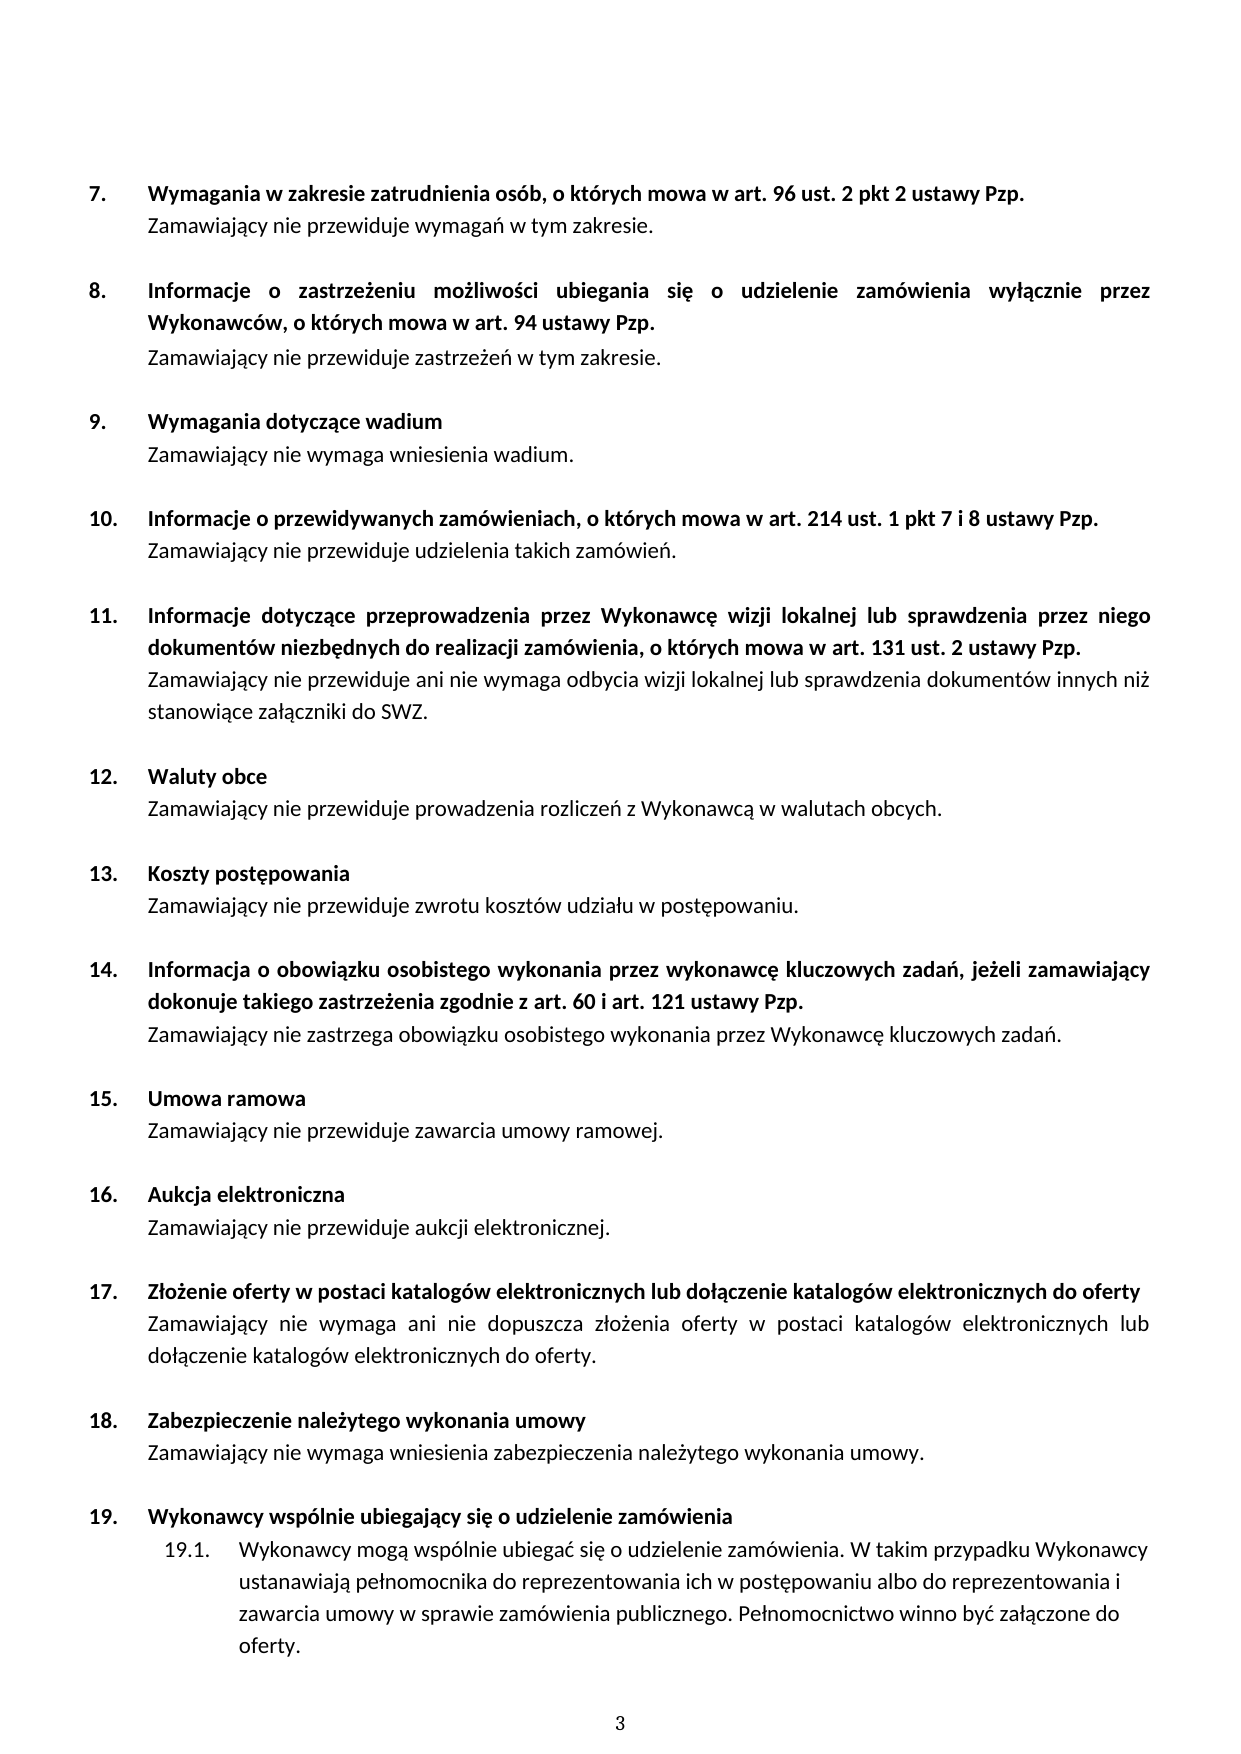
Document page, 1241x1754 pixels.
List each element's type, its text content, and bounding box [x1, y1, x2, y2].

list Zamawiający nie przewiduje zawarcia umowy ramowej. [148, 1116, 1152, 1144]
list Informacja o obowiązku osobistego wykonania przez wykonawcę kluczowych zadań, jeżeli zamawiający dokonuje takiego zastrzeżenia zgodnie z art. 60 i art. 121 ustawy Pzp. [89, 955, 1152, 1016]
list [148, 211, 1152, 239]
list Koszty postępowania [89, 859, 1152, 887]
list Wymagania dotyczące wadium [89, 407, 1152, 436]
list Zamawiający nie przewiduje zwrotu kosztów udziału w postępowaniu. [148, 891, 1152, 919]
list Informacje dotyczące przeprowadzenia przez Wykonawcę wizji lokalnej lub sprawdzenia przez niego dokumentów niezbędnych do realizacji zamówienia, o których mowa w art. 131 ust. 2 ustawy Pzp. [89, 601, 1152, 661]
list Zamawiający nie przewiduje prowadzenia rozliczeń z Wykonawcą w walutach obcych. [148, 794, 1152, 822]
list Umowa ramowa [89, 1084, 1152, 1112]
list Waluty obce [89, 762, 1152, 790]
text Zamawiający nie przewiduje zastrzeżeń w tym zakresie. [89, 343, 1152, 371]
list Złożenie oferty w postaci katalogów elektronicznych lub dołączenie katalogów elektronicznych do oferty [89, 1277, 1152, 1305]
list Informacje o zastrzeżeniu możliwości ubiegania się o udzielenie zamówienia wyłącznie przez Wykonawców, o których mowa w art. 94 ustawy Pzp. [89, 276, 1152, 336]
list Zamawiający nie wymaga wniesienia wadium. [148, 440, 1152, 468]
list Zamawiający nie przewiduje aukcji elektronicznej. [148, 1213, 1152, 1241]
list Wykonawcy mogą wspólnie ubiegać się o udzielenie zamówienia. W takim przypadku Wykonawcy ustanawiają pełnomocnika do reprezentowania ich w postępowaniu albo do reprezentowania i zawarcia umowy w sprawie zamówienia publicznego. Pełnomocnictwo winno być załączone do oferty. [164, 1535, 1152, 1659]
list Aukcja elektroniczna [89, 1181, 1152, 1209]
list Zabezpieczenie należytego wykonania umowy [89, 1406, 1152, 1434]
list Zamawiający nie przewiduje udzielenia takich zamówień. [148, 536, 1152, 564]
list Zamawiający nie zastrzega obowiązku osobistego wykonania przez Wykonawcę kluczowych zadań. [148, 1020, 1152, 1048]
list Informacje o przewidywanych zamówieniach, o których mowa w art. 214 ust. 1 pkt 7 i 8 ustawy Pzp. [89, 504, 1152, 532]
list Zamawiający nie wymaga wniesienia zabezpieczenia należytego wykonania umowy. [148, 1438, 1152, 1466]
list Wykonawcy wspólnie ubiegający się o udzielenie zamówienia [89, 1502, 1152, 1531]
list Zamawiający nie wymaga ani nie dopuszcza złożenia oferty w postaci katalogów elektronicznych lub dołączenie katalogów elektronicznych do oferty. [148, 1309, 1152, 1369]
list Wymagania w zakresie zatrudnienia osób, o których mowa w art. 96 ust. 2 pkt 2 ustawy Pzp. [89, 179, 1152, 207]
list Zamawiający nie przewiduje ani nie wymaga odbycia wizji lokalnej lub sprawdzenia dokumentów innych niż stanowiące załączniki do SWZ. [148, 665, 1152, 725]
